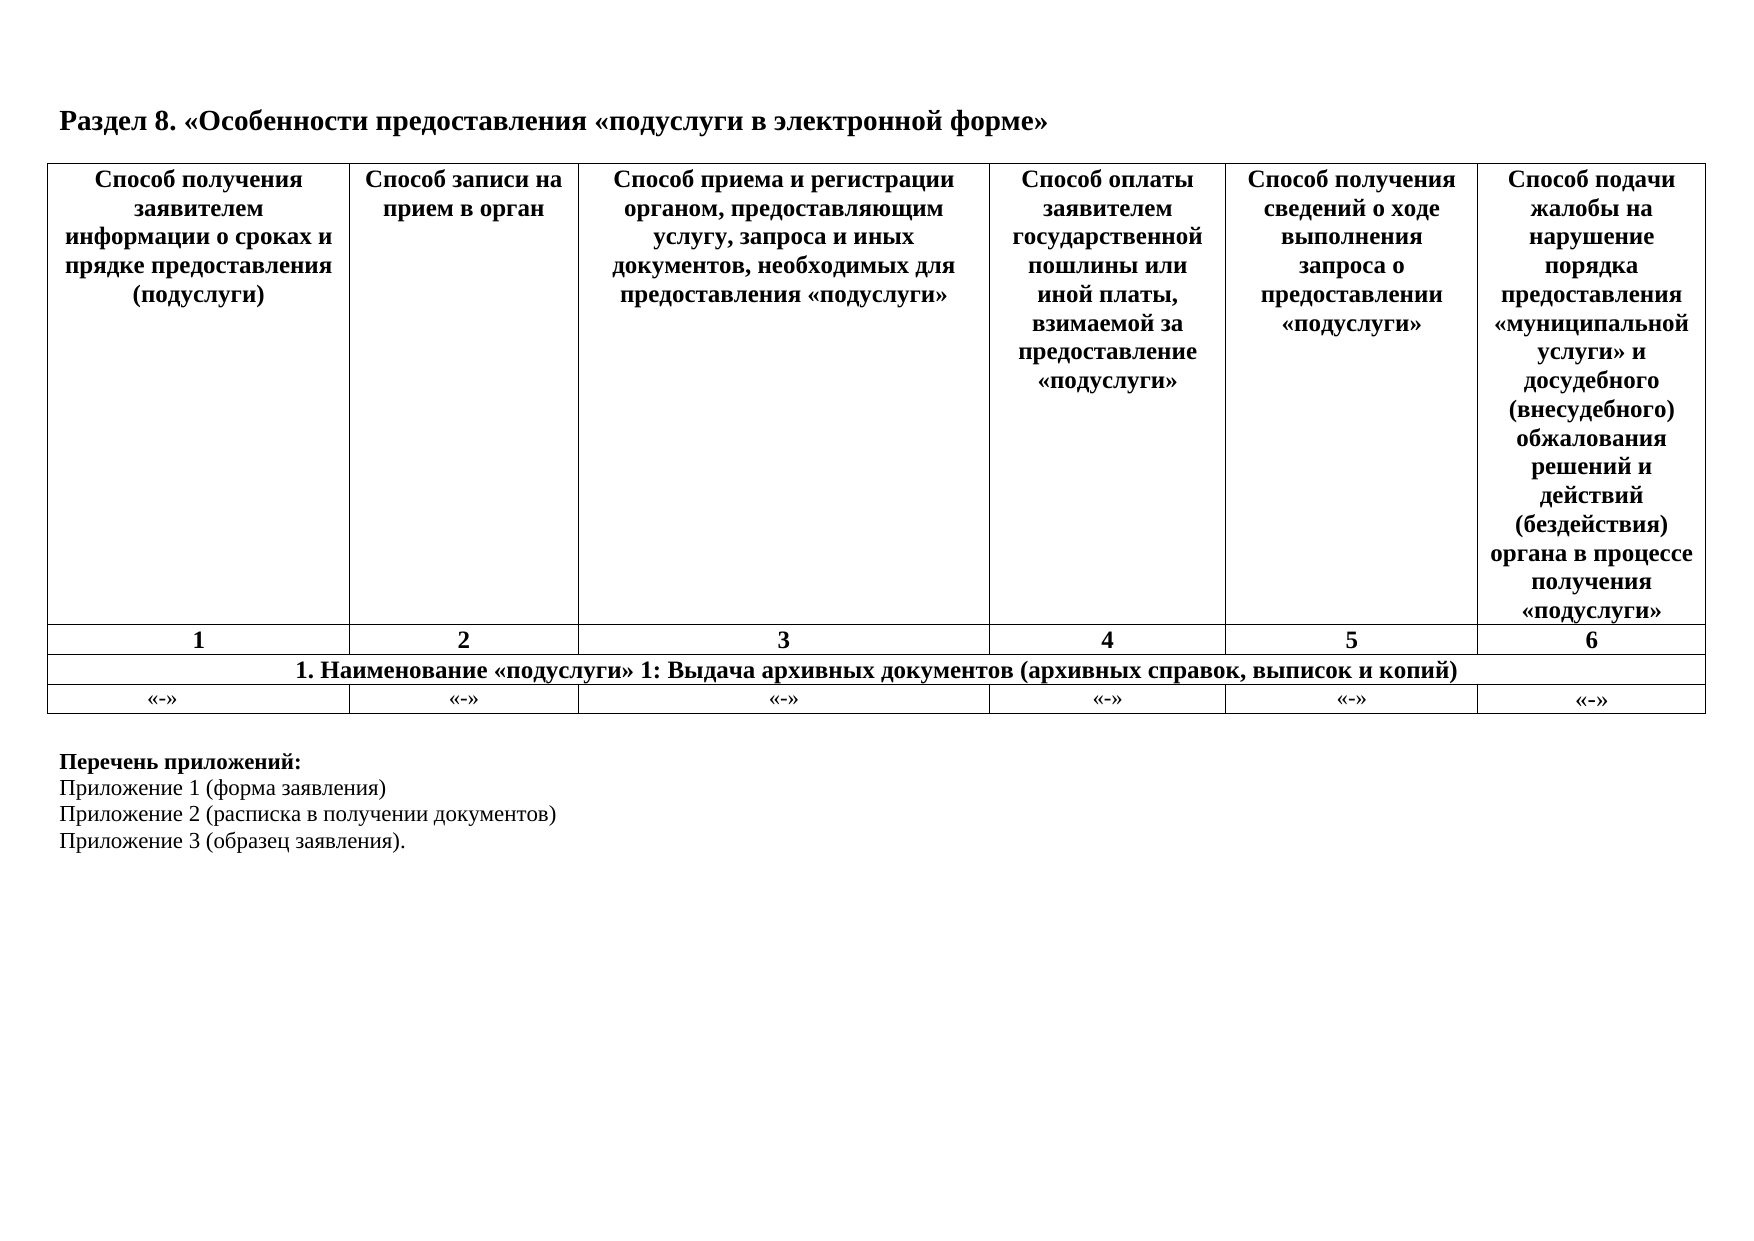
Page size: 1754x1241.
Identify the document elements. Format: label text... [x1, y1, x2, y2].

table_header Способ подачи жалобы на нарушение порядка предоставления «муниципальной услуги» и досудебного (внесудебного) обжалования решений и действий (бездействия) органа в процессе получения «подуслуги» [1478, 164, 1705, 624]
table_cell «-» [579, 685, 989, 713]
text Приложение 3 (образец заявления). [59, 827, 1683, 853]
table_cell «-» [350, 685, 578, 713]
table_header Способ приема и регистрации органом, предоставляющим услугу, запроса и иных документов, необходимых для предоставления «подуслуги» [579, 164, 989, 624]
table_cell «-» [1226, 685, 1477, 713]
table_cell 4 [990, 625, 1225, 654]
text Раздел 8. «Особенности предоставления «подуслуги в электронной форме» [59, 103, 1683, 137]
table_header Способ получения заявителем информации о сроках и прядке предоставления (подуслуги) [48, 164, 349, 624]
table_cell «-» [48, 685, 276, 713]
table_cell «-» [990, 685, 1225, 713]
text Приложение 1 (форма заявления) [59, 774, 1683, 801]
table_header Способ записи на прием в орган [350, 164, 578, 624]
table_cell [276, 685, 349, 713]
table_cell 1. Наименование «подуслуги» 1: Выдача архивных документов (архивных справок, выписок и копий) [48, 655, 1705, 683]
text Перечень приложений: [59, 748, 1683, 774]
table_header Способ получения сведений о ходе выполнения запроса о предоставлении «подуслуги» [1226, 164, 1477, 624]
text Приложение 2 (расписка в получении документов) [59, 801, 1683, 827]
table_cell 3 [579, 625, 989, 654]
table_cell 2 [350, 625, 578, 654]
table_header Способ оплаты заявителем государственной пошлины или иной платы, взимаемой за предоставление «подуслуги» [990, 164, 1225, 624]
table_cell 1 [48, 625, 349, 654]
table_cell 6 [1478, 625, 1705, 654]
table_cell 5 [1226, 625, 1477, 654]
table_cell «-» [1478, 685, 1705, 713]
